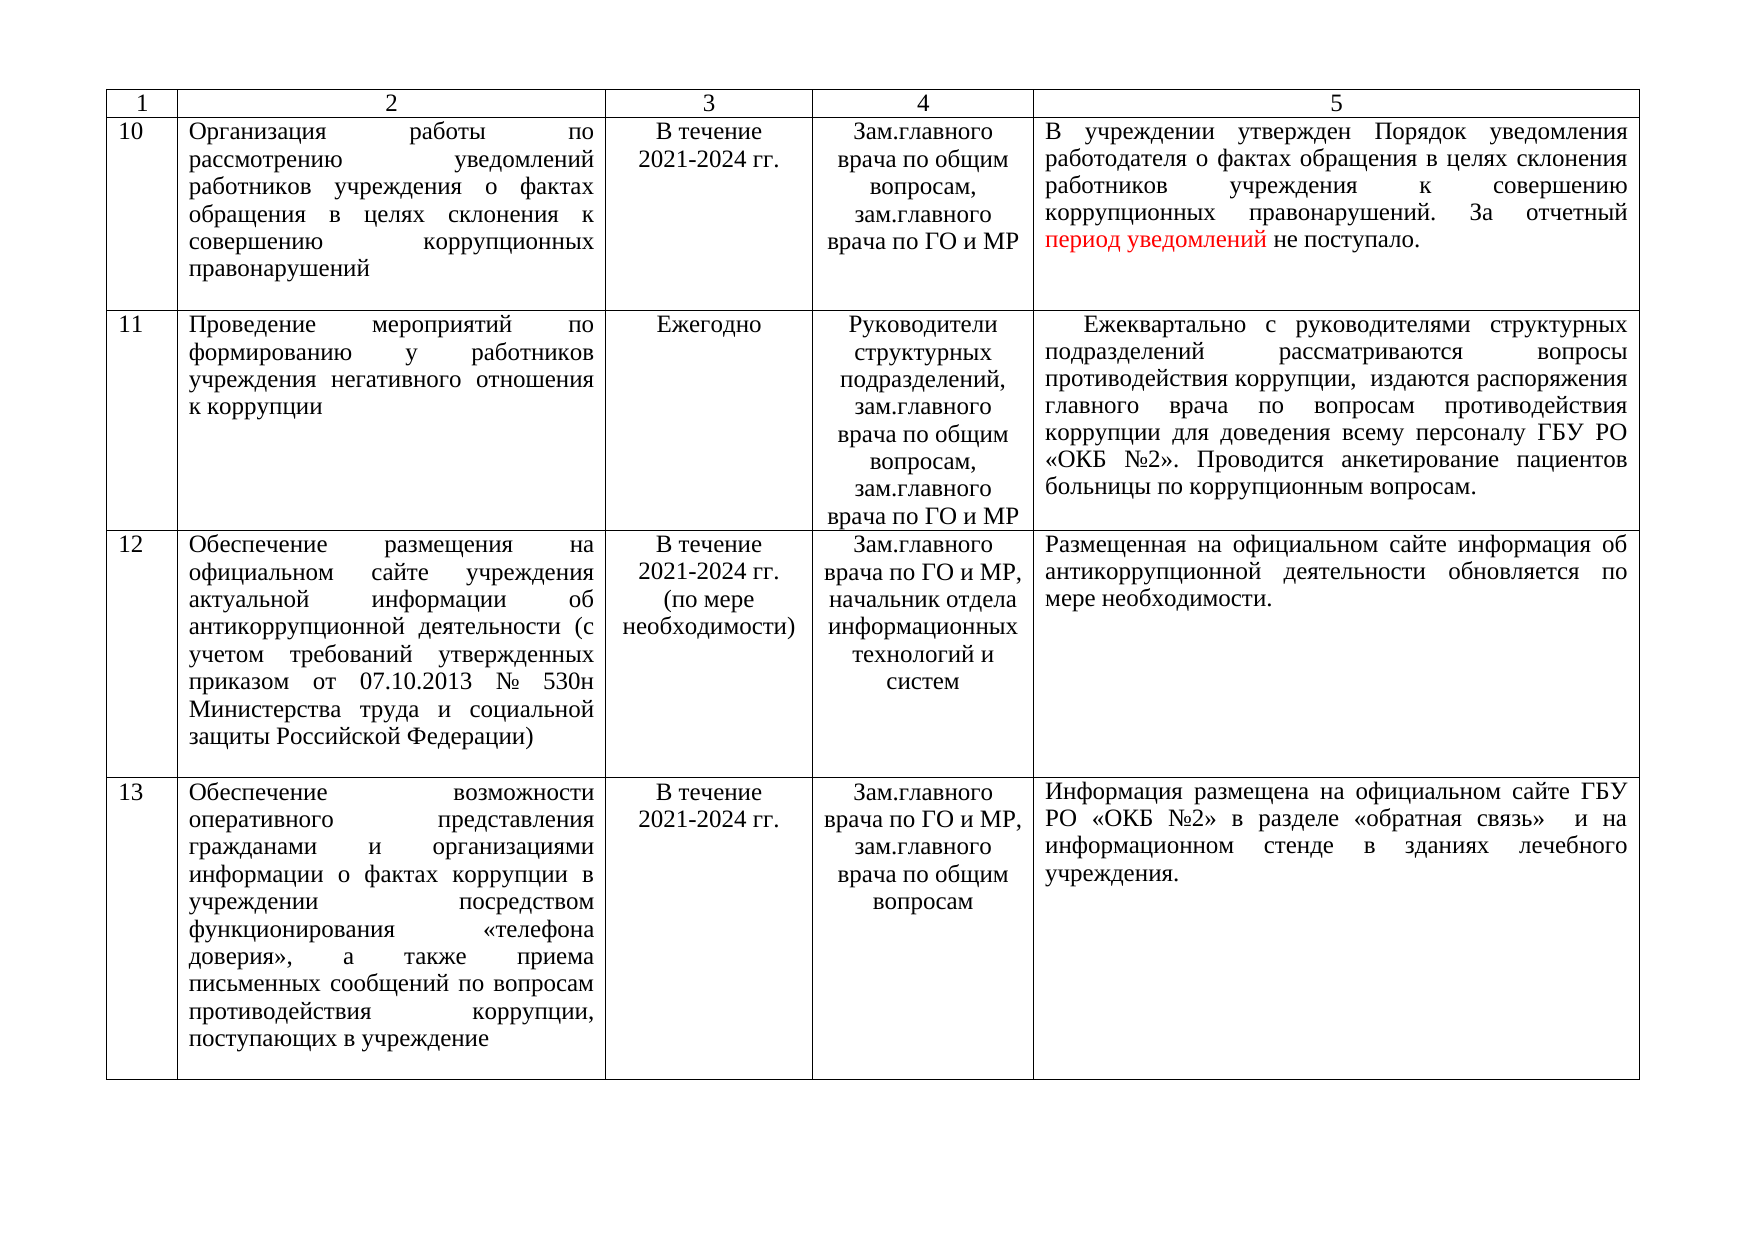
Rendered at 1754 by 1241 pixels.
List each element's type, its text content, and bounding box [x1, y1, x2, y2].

table_cell 13 [107, 778, 177, 1079]
table_cell 12 [107, 531, 177, 777]
table_header 3 [606, 90, 812, 117]
table_cell Обеспечение размещения на официальном сайте учреждения актуальной информации об антикоррупционной деятельности (с учетом требований утвержденных приказом от 07.10.2013 № 530н Министерства труда и социальной защиты Российской Федерации) [178, 531, 605, 777]
table_cell В течение 2021-2024 гг. (по мере необходимости) [606, 531, 812, 777]
table_cell 10 [107, 118, 177, 309]
table_cell Информация размещена на официальном сайте ГБУ РО «ОКБ №2» в разделе «обратная связь» и на информационном стенде в зданиях лечебного учреждения. [1034, 778, 1639, 1079]
table_header 1 [107, 90, 177, 117]
table_cell 11 [107, 311, 177, 530]
table_cell Зам.главного врача по ГО и МР, начальник отдела информационных технологий и систем [813, 531, 1033, 777]
table_header 4 [813, 90, 1033, 117]
table_cell Проведение мероприятий по формированию у работников учреждения негативного отношения к коррупции [178, 311, 605, 530]
table_cell Организация работы по рассмотрению уведомлений работников учреждения о фактах обращения в целях склонения к совершению коррупционных правонарушений [178, 118, 605, 309]
table_cell В учреждении утвержден Порядок уведомления работодателя о фактах обращения в целях склонения работников учреждения к совершению коррупционных правонарушений. За отчетный период уведомлений не поступало. [1034, 118, 1639, 309]
table_cell Ежеквартально с руководителями структурных подразделений рассматриваются вопросы противодействия коррупции, издаются распоряжения главного врача по вопросам противодействия коррупции для доведения всему персоналу ГБУ РО «ОКБ №2». Проводится анкетирование пациентов больницы по коррупционным вопросам. [1034, 311, 1639, 530]
table_cell Размещенная на официальном сайте информация об антикоррупционной деятельности обновляется по мере необходимости. [1034, 531, 1639, 777]
table_cell Ежегодно [606, 311, 812, 530]
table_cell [813, 118, 1033, 309]
table_cell Обеспечение возможности оперативного представления гражданами и организациями информации о фактах коррупции в учреждении посредством функционирования «телефона доверия», а также приема письменных сообщений по вопросам противодействия коррупции, поступающих в учреждение [178, 778, 605, 1079]
table_cell В течение 2021-2024 гг. [606, 778, 812, 1079]
table_header 2 [178, 90, 605, 117]
table_cell Руководители структурных подразделений, зам.главного врача по общим вопросам, зам.главного врача по ГО и МР [813, 311, 1033, 530]
table_header 5 [1034, 90, 1639, 117]
table_cell В течение 2021-2024 гг. [606, 118, 812, 309]
table_cell Зам.главного врача по ГО и МР, зам.главного врача по общим вопросам [813, 778, 1033, 1079]
